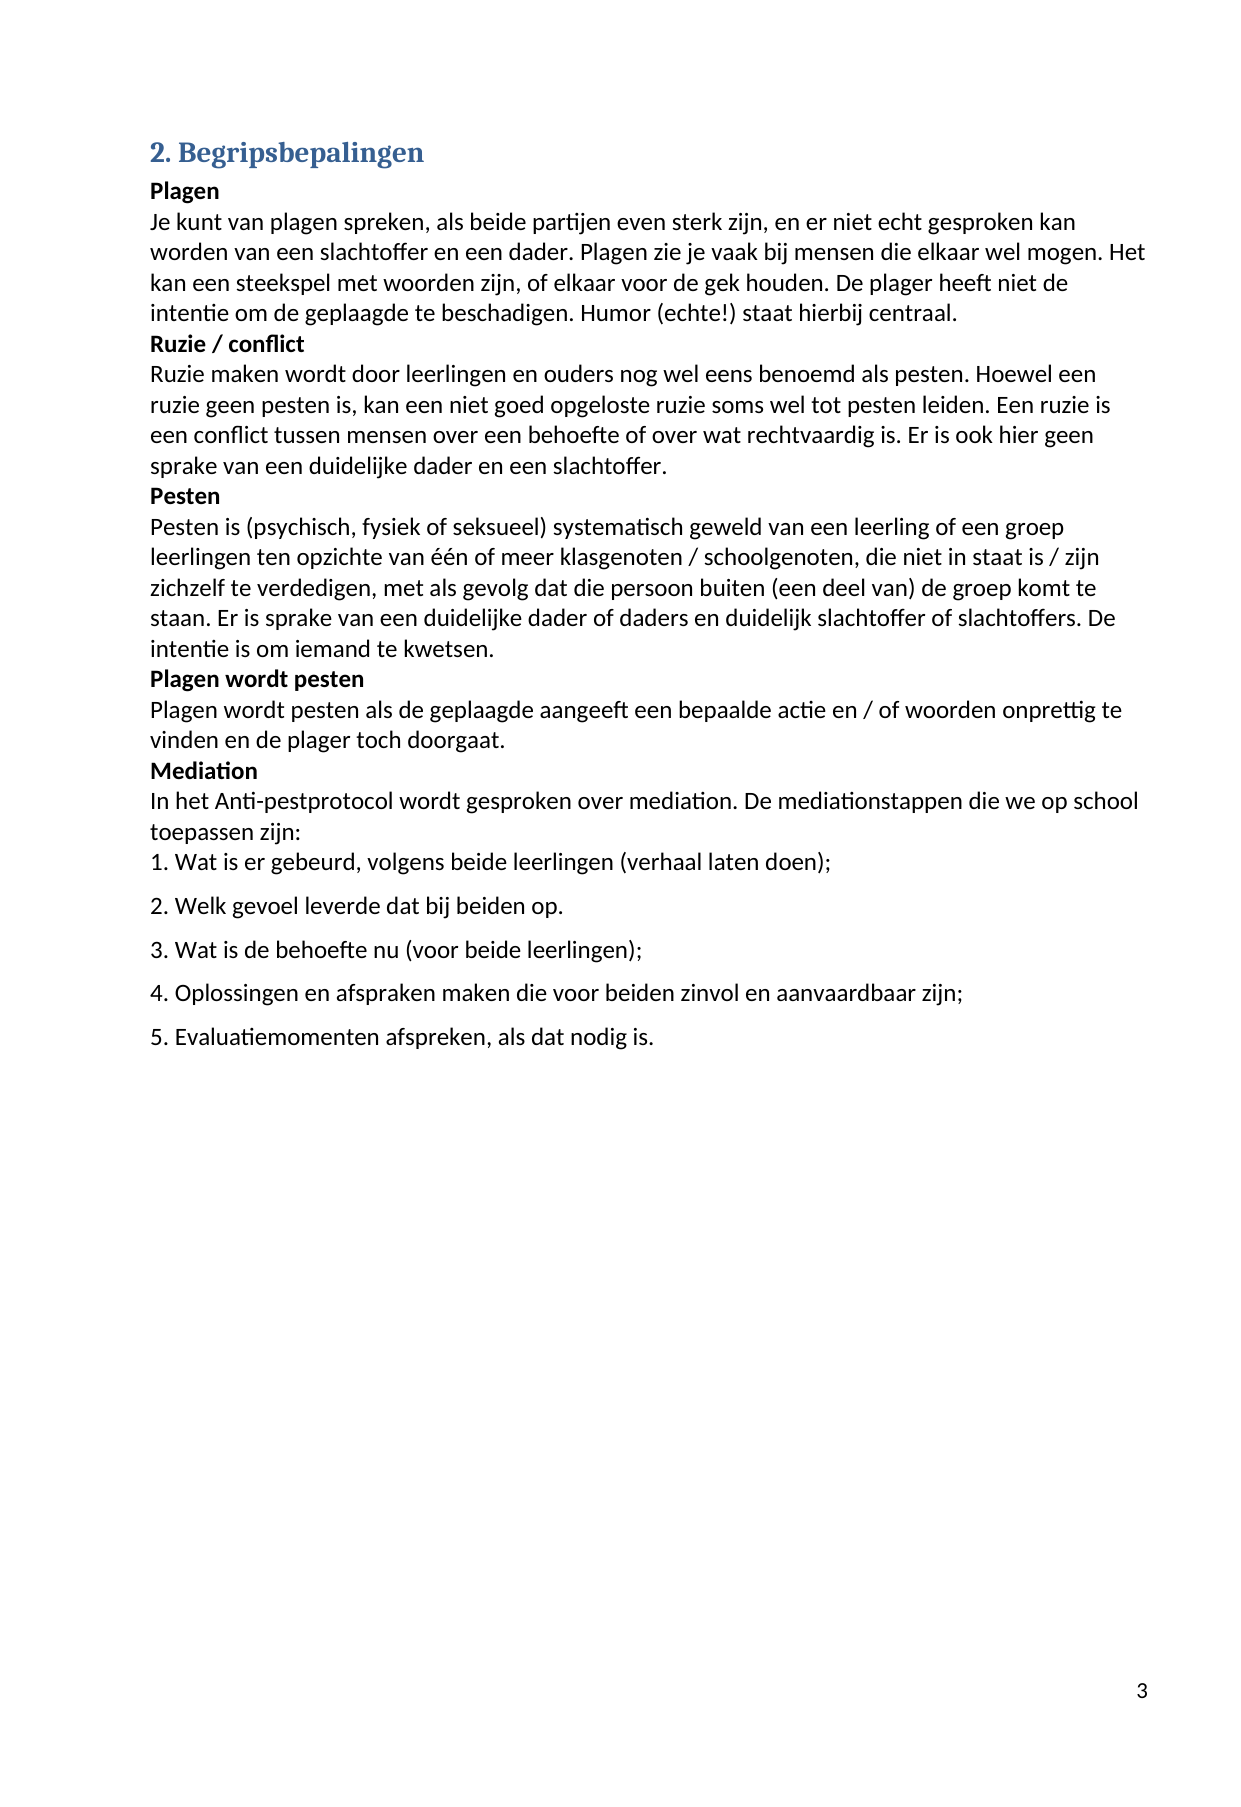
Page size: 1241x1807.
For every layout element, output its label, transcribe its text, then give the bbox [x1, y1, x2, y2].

text Je kunt van plagen spreken, als beide partijen even sterk zijn, en er niet echt gesproken kan worden van een slachtoffer en een dader. Plagen zie je vaak bij mensen die elkaar wel mogen. Het kan een steekspel met woorden zijn, of elkaar voor de gek houden. De plager heeft niet de intentie om de geplaagde te beschadigen. Humor (echte!) staat hierbij centraal. [150, 206, 1148, 328]
text Ruzie / conflict [150, 328, 1148, 358]
text Mediation [150, 755, 1148, 786]
text 3. Wat is de behoefte nu (voor beide leerlingen); [150, 934, 1148, 964]
text 4. Oplossingen en afspraken maken die voor beiden zinvol en aanvaardbaar zijn; [150, 977, 1148, 1008]
text In het Anti-pestprotocol wordt gesproken over mediation. De mediationstappen die we op school toepassen zijn: [150, 786, 1148, 847]
text Plagen wordt pesten [150, 663, 1148, 694]
subtitle 2. Begripsbepalingen [150, 137, 1148, 170]
text 1. Wat is er gebeurd, volgens beide leerlingen (verhaal laten doen); [150, 847, 1148, 877]
text Ruzie maken wordt door leerlingen en ouders nog wel eens benoemd als pesten. Hoewel een ruzie geen pesten is, kan een niet goed opgeloste ruzie soms wel tot pesten leiden. Een ruzie is een conflict tussen mensen over een behoefte of over wat rechtvaardig is. Er is ook hier geen sprake van een duidelijke dader en een slachtoffer. [150, 358, 1148, 480]
text Pesten [150, 480, 1148, 511]
text Plagen [150, 175, 1148, 206]
text 5. Evaluatiemomenten afspreken, als dat nodig is. [150, 1021, 1148, 1052]
text 2. Welk gevoel leverde dat bij beiden op. [150, 890, 1148, 921]
text Pesten is (psychisch, fysiek of seksueel) systematisch geweld van een leerling of een groep leerlingen ten opzichte van één of meer klasgenoten / schoolgenoten, die niet in staat is / zijn zichzelf te verdedigen, met als gevolg dat die persoon buiten (een deel van) de groep komt te staan. Er is sprake van een duidelijke dader of daders en duidelijk slachtoffer of slachtoffers. De intentie is om iemand te kwetsen. [150, 511, 1148, 663]
text Plagen wordt pesten als de geplaagde aangeeft een bepaalde actie en / of woorden onprettig te vinden en de plager toch doorgaat. [150, 694, 1148, 755]
